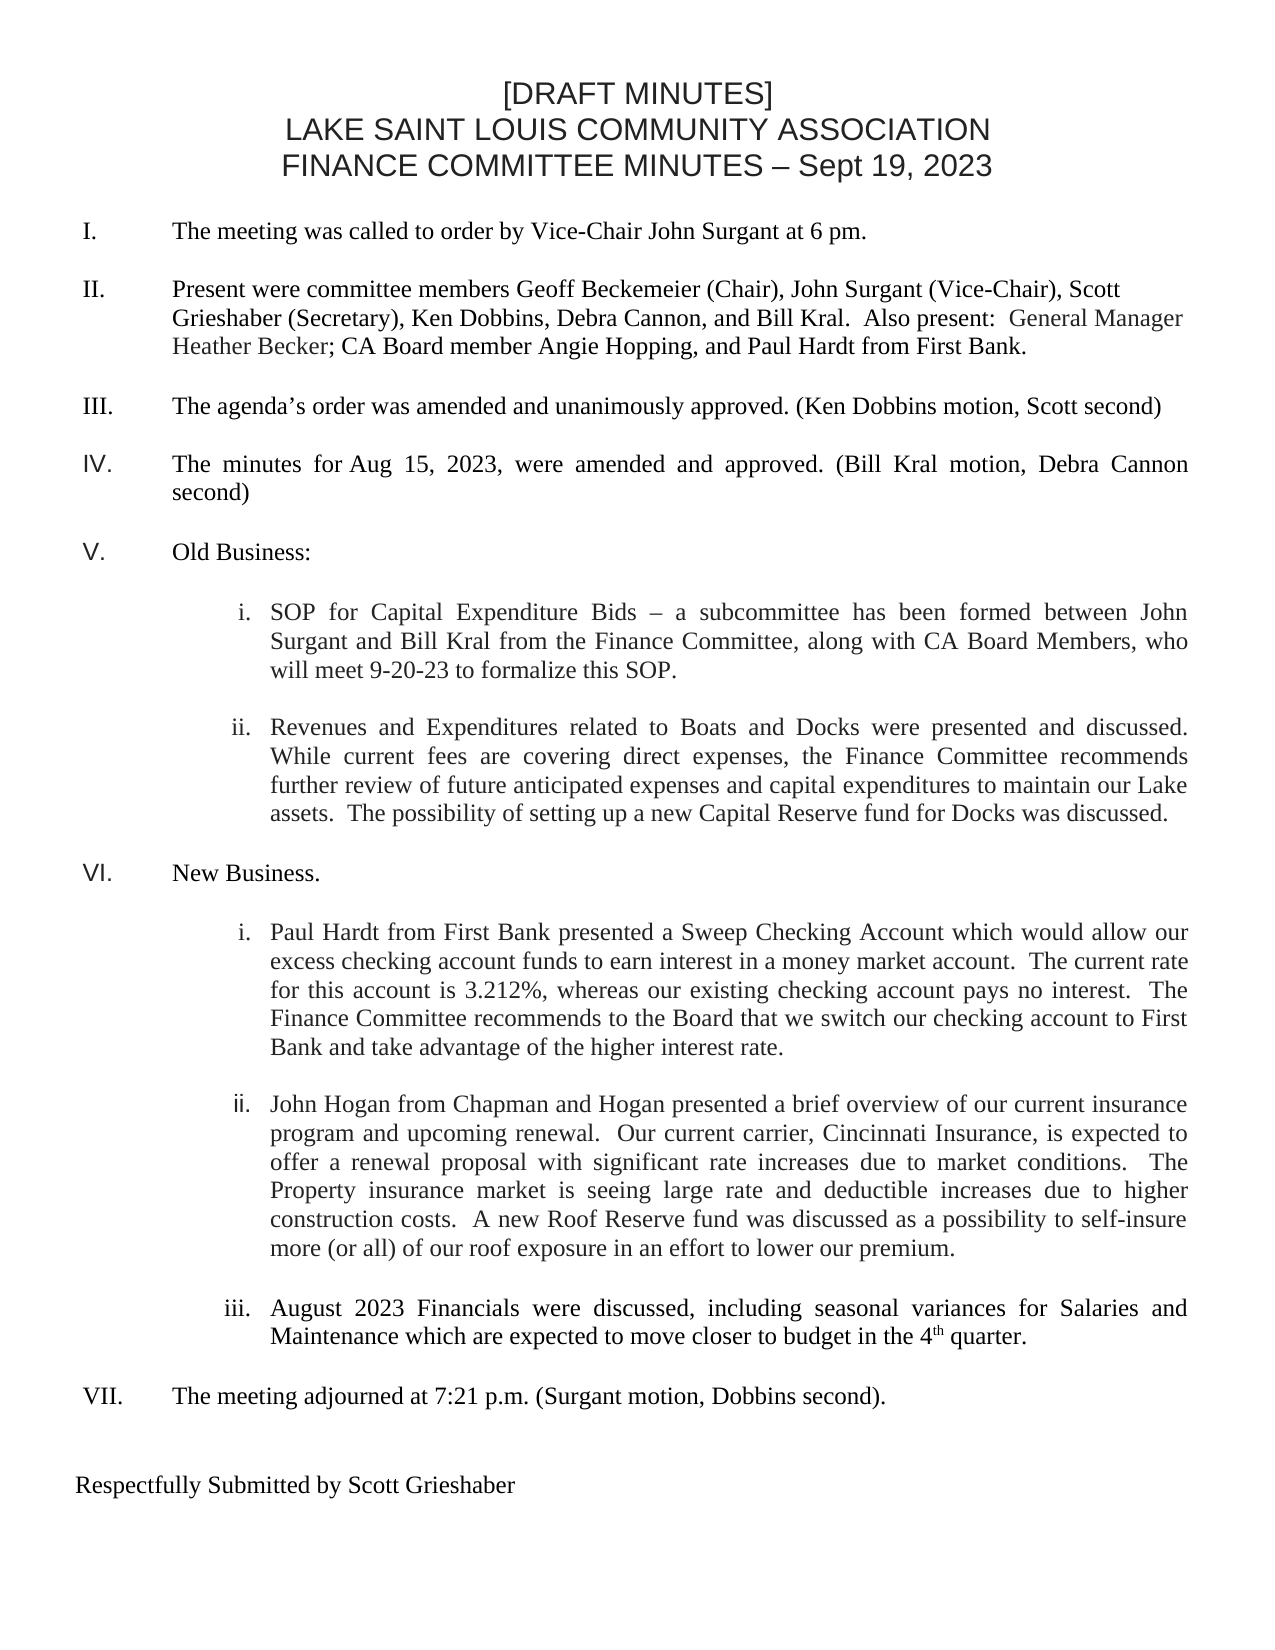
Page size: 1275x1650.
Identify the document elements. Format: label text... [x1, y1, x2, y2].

text [DRAFT MINUTES] [76, 75, 1200, 111]
list Paul Hardt from First Bank presented a Sweep Checking Account which would allow our excess checking account funds to earn interest in a money market account. The current rate for this account is 3.212%, whereas our existing checking account pays no interest. The Finance Committee recommends to the Board that we switch our checking account to First Bank and take advantage of the higher interest rate. [251, 917, 1189, 1061]
list Old Business: [82, 537, 1189, 566]
list The meeting adjourned at 7:21 p.m. (Surgant motion, Dobbins second). [82, 1381, 1189, 1410]
text LAKE SAINT LOUIS COMMUNITY ASSOCIATION [76, 111, 1200, 147]
list The meeting was called to order by Vice-Chair John Surgant at 6 pm. [82, 216, 1198, 245]
list The agenda’s order was amended and unanimously approved. (Ken Dobbins motion, Scott second) [82, 391, 1198, 420]
list Present were committee members Geoff Beckemeier (Chair), John Surgant (Vice-Chair), Scott Grieshaber (Secretary), Ken Dobbins, Debra Cannon, and Bill Kral. Also present: General Manager Heather Becker; CA Board member Angie Hopping, and Paul Hardt from First Bank. [82, 274, 1198, 360]
list SOP for Capital Expenditure Bids – a subcommittee has been formed between John Surgant and Bill Kral from the Finance Committee, along with CA Board Members, who will meet 9-20-23 to formalize this SOP. [251, 597, 1189, 683]
text FINANCE COMMITTEE MINUTES – Sept 19, 2023 [76, 147, 1198, 183]
text Respectfully Submitted by Scott Grieshaber [75, 1470, 921, 1499]
list John Hogan from Chapman and Hogan presented a brief overview of our current insurance program and upcoming renewal. Our current carrier, Cincinnati Insurance, is expected to offer a renewal proposal with significant rate increases due to market conditions. The Property insurance market is seeing large rate and deductible increases due to higher construction costs. A new Roof Reserve fund was discussed as a possibility to self-insure more (or all) of our roof exposure in an effort to lower our premium. [251, 1089, 1189, 1262]
list The minutes for Aug 15, 2023, were amended and approved. (Bill Kral motion, Debra Cannon second) [82, 449, 1189, 506]
list Revenues and Expenditures related to Boats and Docks were presented and discussed. While current fees are covering direct expenses, the Finance Committee recommends further review of future anticipated expenses and capital expenditures to maintain our Lake assets. The possibility of setting up a new Capital Reserve fund for Docks was discussed. [251, 712, 1189, 827]
list New Business. [82, 858, 1189, 887]
list August 2023 Financials were discussed, including seasonal variances for Salaries and Maintenance which are expected to move closer to budget in the 4th quarter. [251, 1293, 1189, 1350]
